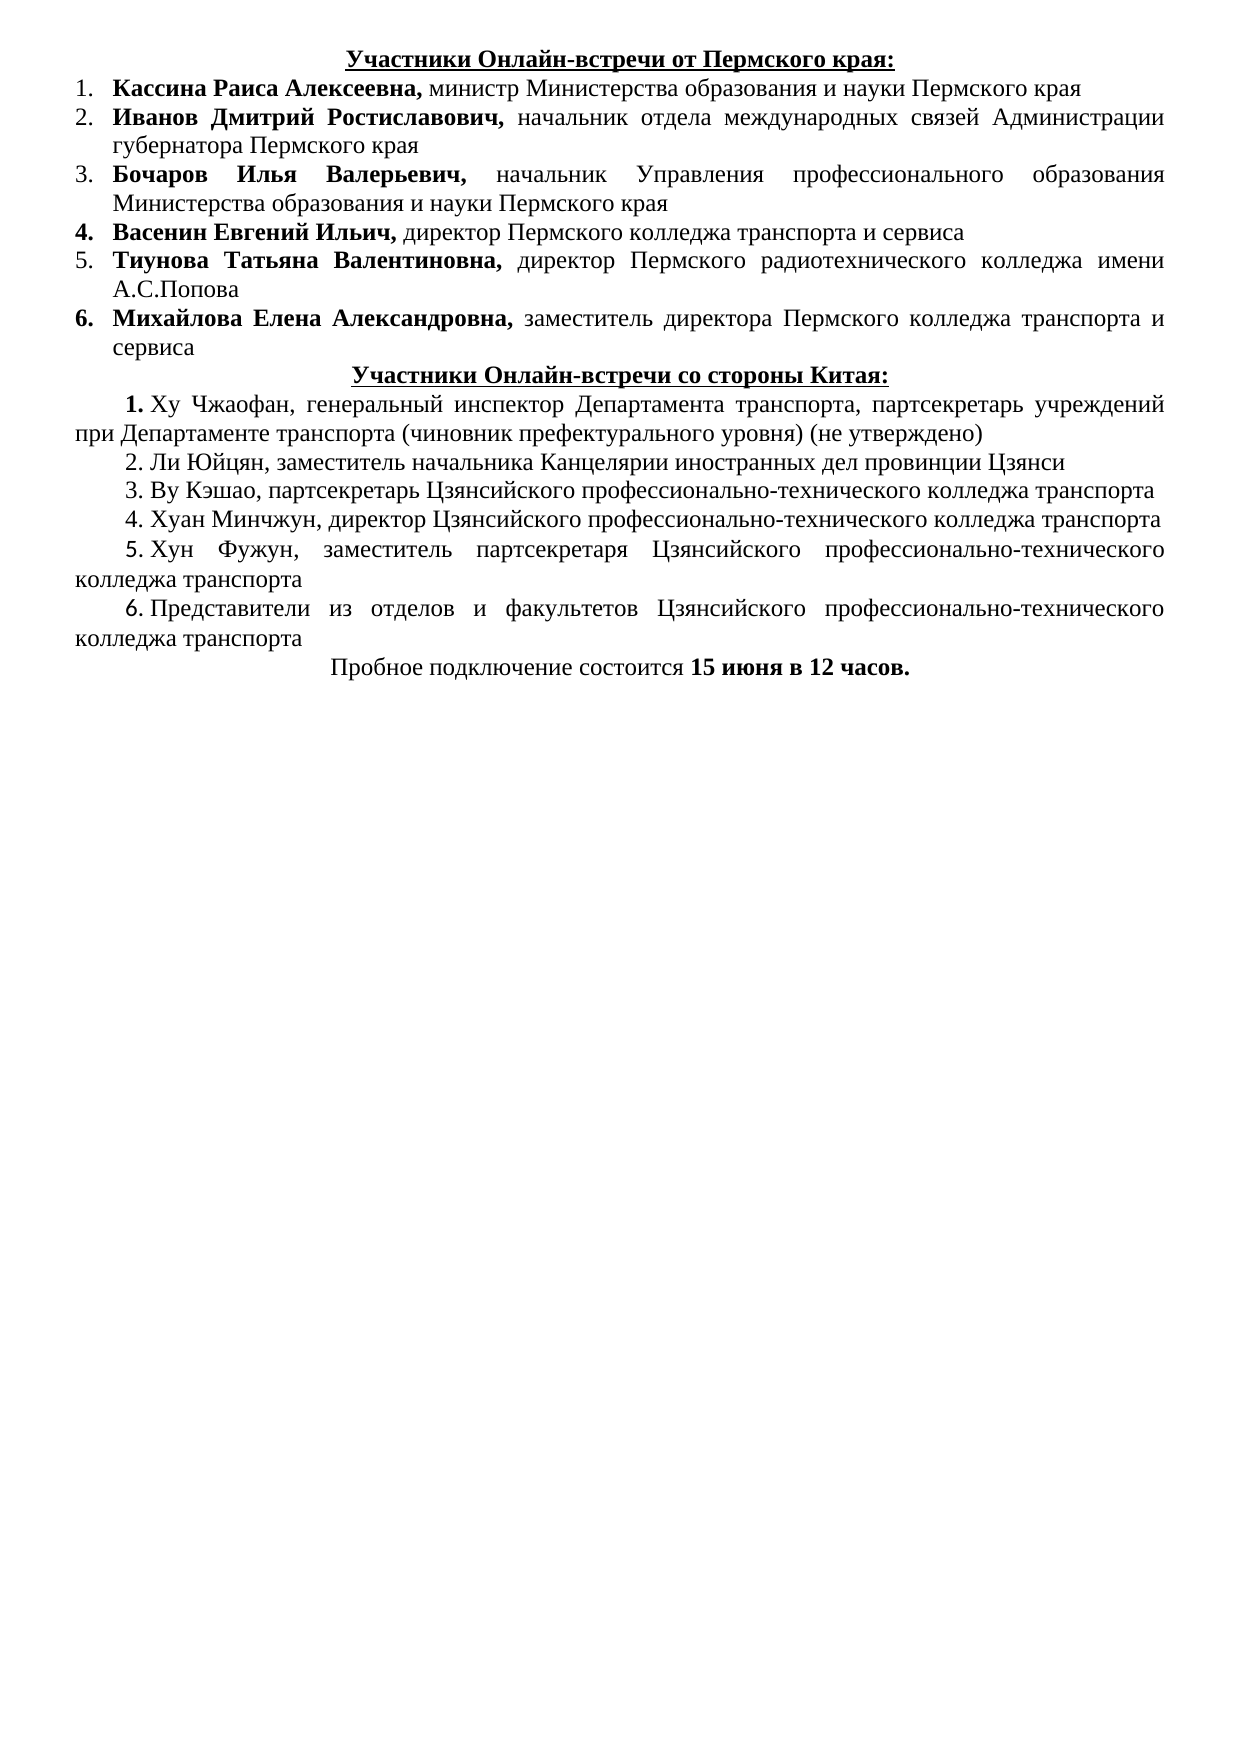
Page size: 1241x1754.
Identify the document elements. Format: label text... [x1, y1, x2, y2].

list Представители из отделов и факультетов Цзянсийского профессионально-технического колледжа транспорта [75, 592, 1165, 652]
list Хуан Минчжун, директор Цзянсийского профессионально-технического колледжа транспорта [75, 504, 1165, 533]
list Васенин Евгений Ильич, директор Пермского колледжа транспорта и сервиса [75, 217, 1165, 246]
list Тиунова Татьяна Валентиновна, директор Пермского радиотехнического колледжа имени А.С.Попова [75, 246, 1165, 303]
list Ли Юйцян, заместитель начальника Канцелярии иностранных дел провинции Цзянси [75, 447, 1165, 476]
list Иванов Дмитрий Ростиславович, начальник отдела международных связей Администрации губернатора Пермского края [75, 102, 1165, 159]
list Ху Чжаофан, генеральный инспектор Департамента транспорта, партсекретарь учреждений при Департаменте транспорта (чиновник префектурального уровня) (не утверждено) [75, 389, 1165, 447]
list Кассина Раиса Алексеевна, министр Министерства образования и науки Пермского края [75, 73, 1165, 102]
list Михайлова Елена Александровна, заместитель директора Пермского колледжа транспорта и сервиса [75, 303, 1165, 361]
list Ву Кэшао, партсекретарь Цзянсийского профессионально-технического колледжа транспорта [75, 476, 1165, 504]
list Хун Фужун, заместитель партсекретаря Цзянсийского профессионально-технического колледжа транспорта [75, 533, 1165, 592]
list Бочаров Илья Валерьевич, начальник Управления профессионального образования Министерства образования и науки Пермского края [75, 159, 1165, 217]
text Участники Онлайн-встречи от Пермского края: [75, 44, 1165, 73]
text Участники Онлайн-встречи со стороны Китая: [75, 361, 1165, 389]
text Пробное подключение состоится 15 июня в 12 часов. [75, 652, 1165, 680]
